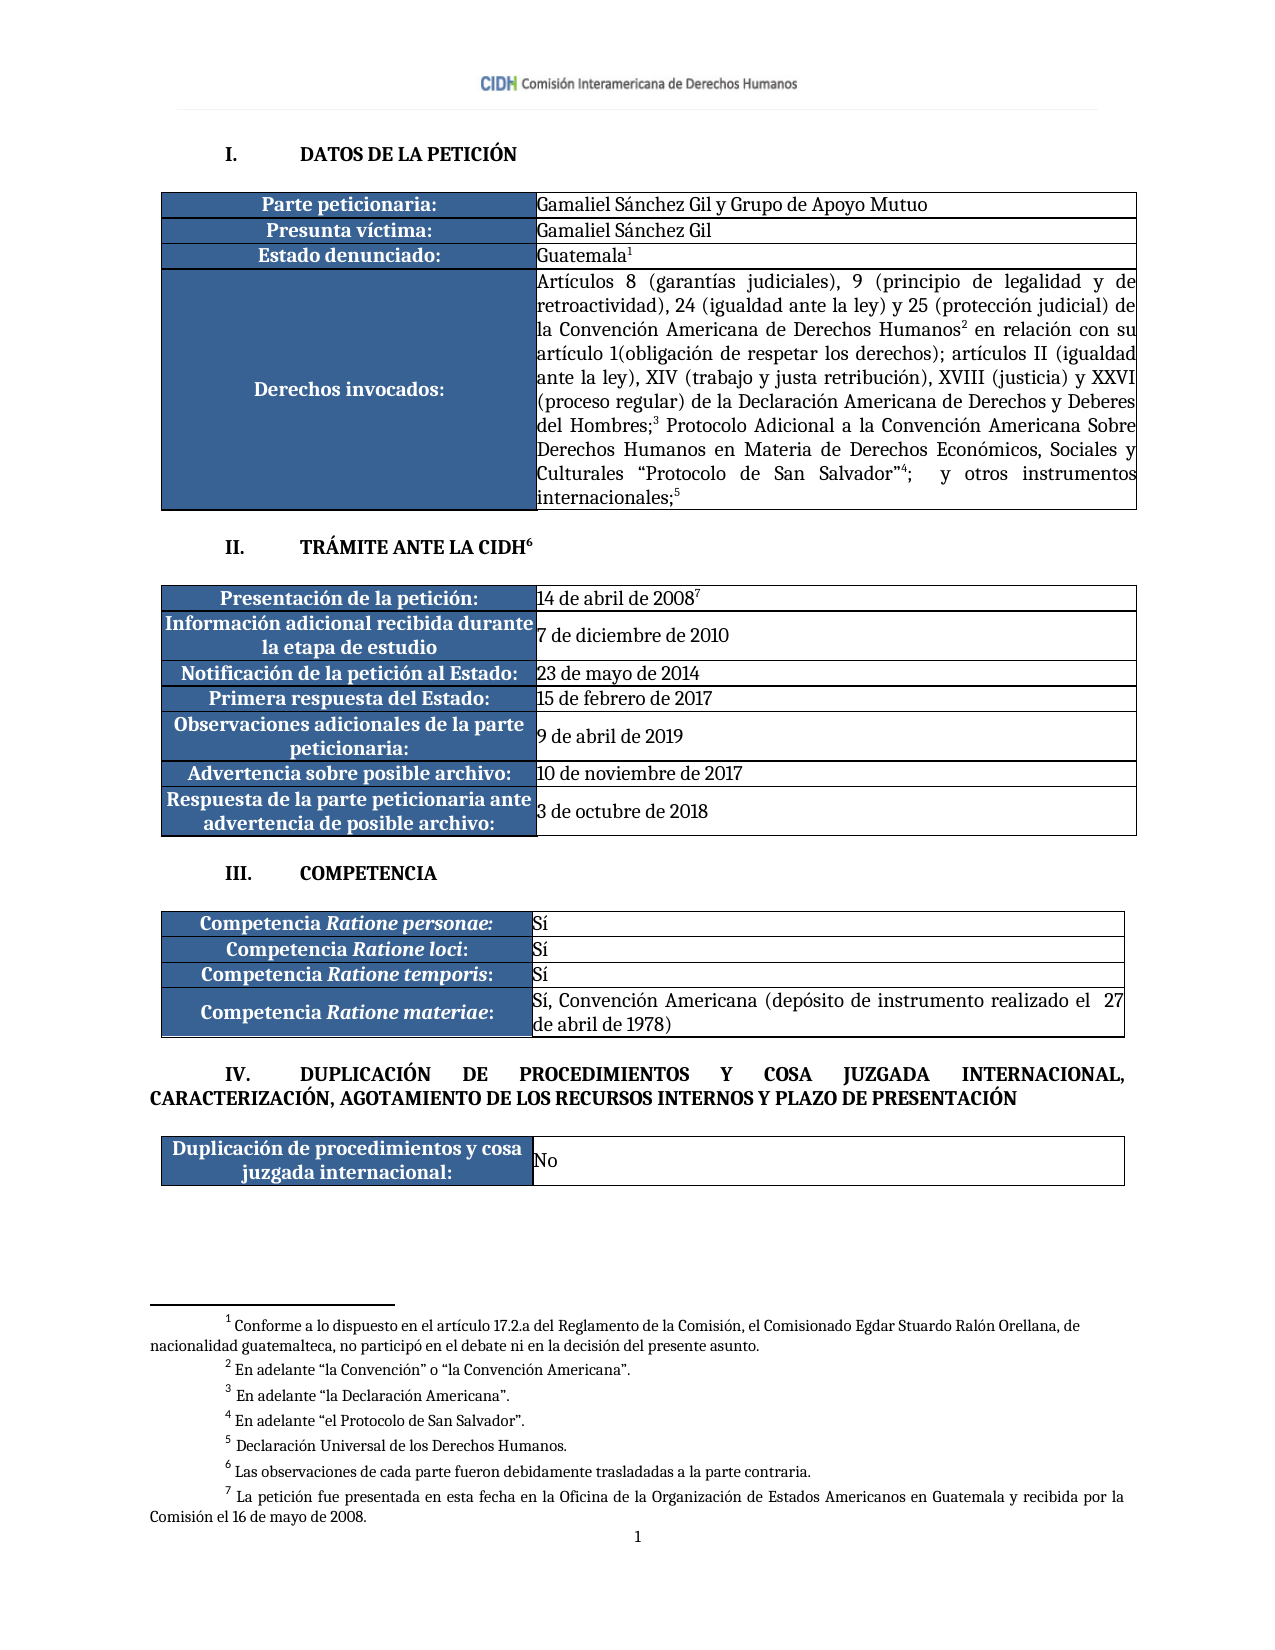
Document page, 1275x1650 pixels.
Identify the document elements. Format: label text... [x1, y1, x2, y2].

table_cell Competencia Ratione materiae: [162, 988, 532, 1036]
table_cell Observaciones adicionales de la parte peticionaria: [162, 712, 536, 760]
table_header Parte peticionaria: [162, 193, 536, 217]
table_cell Competencia Ratione temporis: [162, 963, 532, 987]
text III. COMPETENCIA [150, 862, 1125, 886]
table_header Gamaliel Sánchez Gil y Grupo de Apoyo Mutuo [537, 193, 1136, 217]
table_cell Artículos 8 (garantías judiciales), 9 (principio de legalidad y de retroactividad), 24 (igualdad ante la ley) y 25 (protección judicial) de la Convención Americana de Derechos Humanos en relación con su artículo 1(obligación de respetar los derechos); artículos II (igualdad ante la ley), XIV (trabajo y justa retribución), XVIII (justicia) y XXVI (proceso regular) de la Declaración Americana de Derechos y Deberes del Hombres; Protocolo Adicional a la Convención Americana Sobre Derechos Humanos en Materia de Derechos Económicos, Sociales y Culturales “Protocolo de San Salvador”; y otros instrumentos internacionales; [537, 270, 1136, 509]
text II. TRÁMITE ANTE LA CIDH [150, 536, 1125, 560]
table_cell 7 de diciembre de 2010 [537, 612, 1136, 660]
table_cell 15 de febrero de 2017 [537, 687, 1136, 711]
table_cell 23 de mayo de 2014 [537, 661, 1136, 685]
table_cell Notificación de la petición al Estado: [162, 661, 536, 685]
table_header Sí [533, 912, 1124, 936]
table_header Presentación de la petición: [162, 586, 536, 610]
text IV. DUPLICACIÓN DE PROCEDIMIENTOS Y COSA JUZGADA INTERNACIONAL, CARACTERIZACIÓN, AGOTAMIENTO DE LOS RECURSOS INTERNOS Y PLAZO DE PRESENTACIÓN [150, 1063, 1125, 1111]
text I. DATOS DE LA PETICIÓN [150, 143, 1125, 167]
table_cell Sí, Convención Americana (depósito de instrumento realizado el 27 de abril de 1978) [533, 988, 1124, 1036]
picture [475, 75, 800, 93]
table_cell Derechos invocados: [162, 270, 536, 509]
table_cell 9 de abril de 2019 [537, 712, 1136, 760]
table_cell Advertencia sobre posible archivo: [162, 762, 536, 786]
table_header 14 de abril de 2008 [537, 586, 1136, 610]
table_cell Sí [533, 937, 1124, 961]
table_cell Guatemala [537, 244, 1136, 268]
table_header No [534, 1137, 1124, 1185]
table_cell Información adicional recibida durante la etapa de estudio [162, 612, 536, 660]
table_cell Gamaliel Sánchez Gil [537, 219, 1136, 243]
table_cell 10 de noviembre de 2017 [537, 762, 1136, 786]
table_cell Estado denunciado: [162, 244, 536, 268]
table_cell Primera respuesta del Estado: [162, 687, 536, 711]
table_cell Competencia Ratione loci: [162, 937, 532, 961]
table_header Duplicación de procedimientos y cosa juzgada internacional: [162, 1137, 532, 1185]
table_cell 3 de octubre de 2018 [537, 787, 1136, 835]
table_cell Sí [533, 963, 1124, 987]
table_cell : [162, 219, 536, 243]
table_cell Respuesta de la parte peticionaria ante advertencia de posible archivo: [162, 787, 536, 835]
table_header Competencia Ratione personae: [162, 912, 532, 936]
